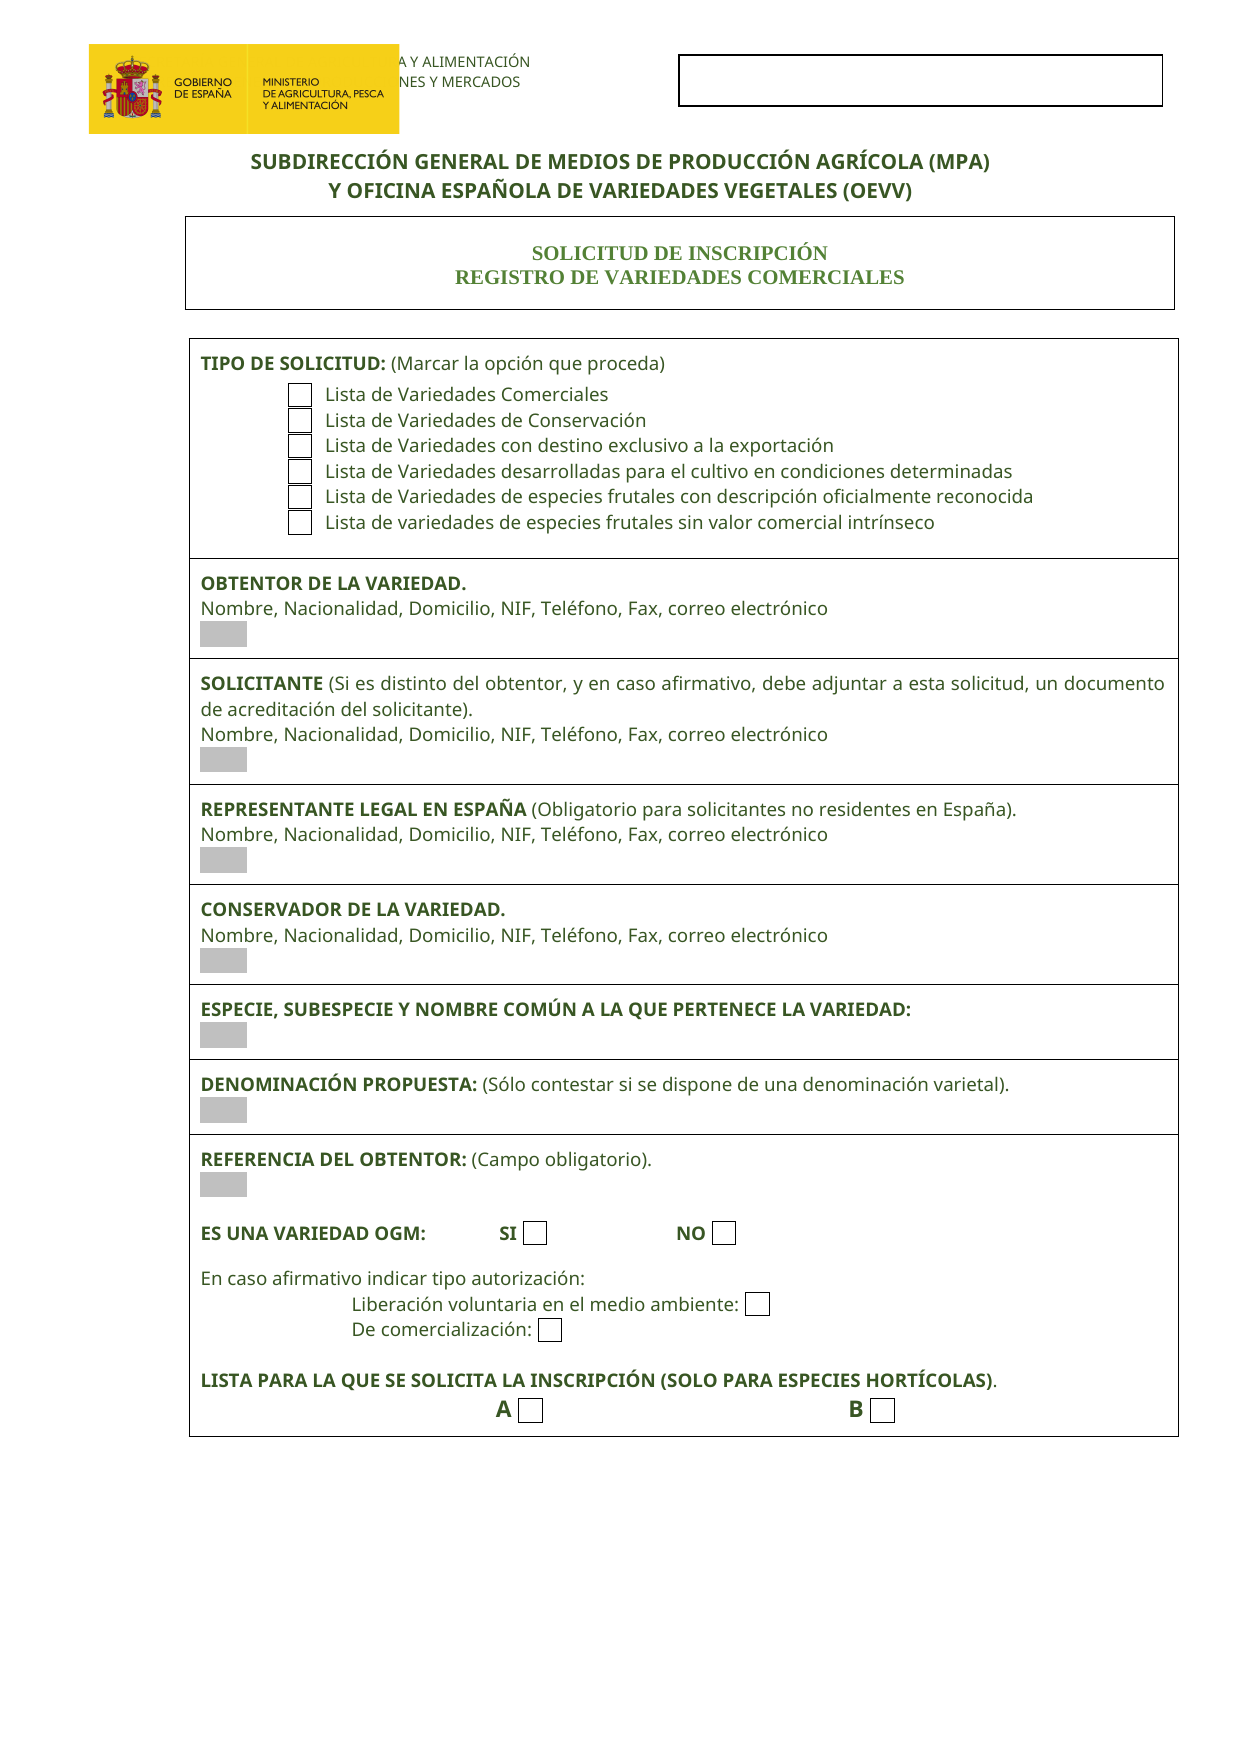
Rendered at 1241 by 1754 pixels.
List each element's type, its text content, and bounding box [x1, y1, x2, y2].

picture [88, 44, 400, 134]
table_cell ES UNA VARIEDAD OGM: SI NO En caso afirmativo indicar tipo autorización: Liberación voluntaria en el medio ambiente: De comercialización: [190, 1209, 1178, 1353]
table_cell ESPECIE, SUBESPECIE Y NOMBRE COMÚN A LA QUE PERTENECE LA VARIEDAD: [190, 985, 1178, 1059]
table_cell OBTENTOR DE LA VARIEDAD. Nombre, Nacionalidad, Domicilio, NIF, Teléfono, Fax, correo electrónico [190, 559, 1178, 658]
table_header TIPO DE SOLICITUD: (Marcar la opción que proceda) [190, 339, 1178, 558]
table_cell CONSERVADOR DE LA VARIEDAD. Nombre, Nacionalidad, Domicilio, NIF, Teléfono, Fax, correo electrónico [190, 885, 1178, 984]
table_cell REFERENCIA DEL OBTENTOR: (Campo obligatorio). [190, 1135, 1178, 1209]
table_cell DENOMINACIÓN PROPUESTA: (Sólo contestar si se dispone de una denominación varietal). [190, 1060, 1178, 1134]
table_cell SOLICITANTE (Si es distinto del obtentor, y en caso afirmativo, debe adjuntar a esta solicitud, un documento de acreditación del solicitante). Nombre, Nacionalidad, Domicilio, NIF, Teléfono, Fax, correo electrónico [190, 659, 1178, 784]
table_header SOLICITUD DE INSCRIPCIÓN REGISTRO DE VARIEDADES COMERCIALES [186, 217, 1174, 309]
table_cell REPRESENTANTE LEGAL EN ESPAÑA (Obligatorio para solicitantes no residentes en España). Nombre, Nacionalidad, Domicilio, NIF, Teléfono, Fax, correo electrónico [190, 785, 1178, 884]
table_cell LISTA PARA LA QUE SE SOLICITA LA INSCRIPCIÓN (SOLO PARA ESPECIES HORTÍCOLAS). A B [190, 1354, 1178, 1436]
